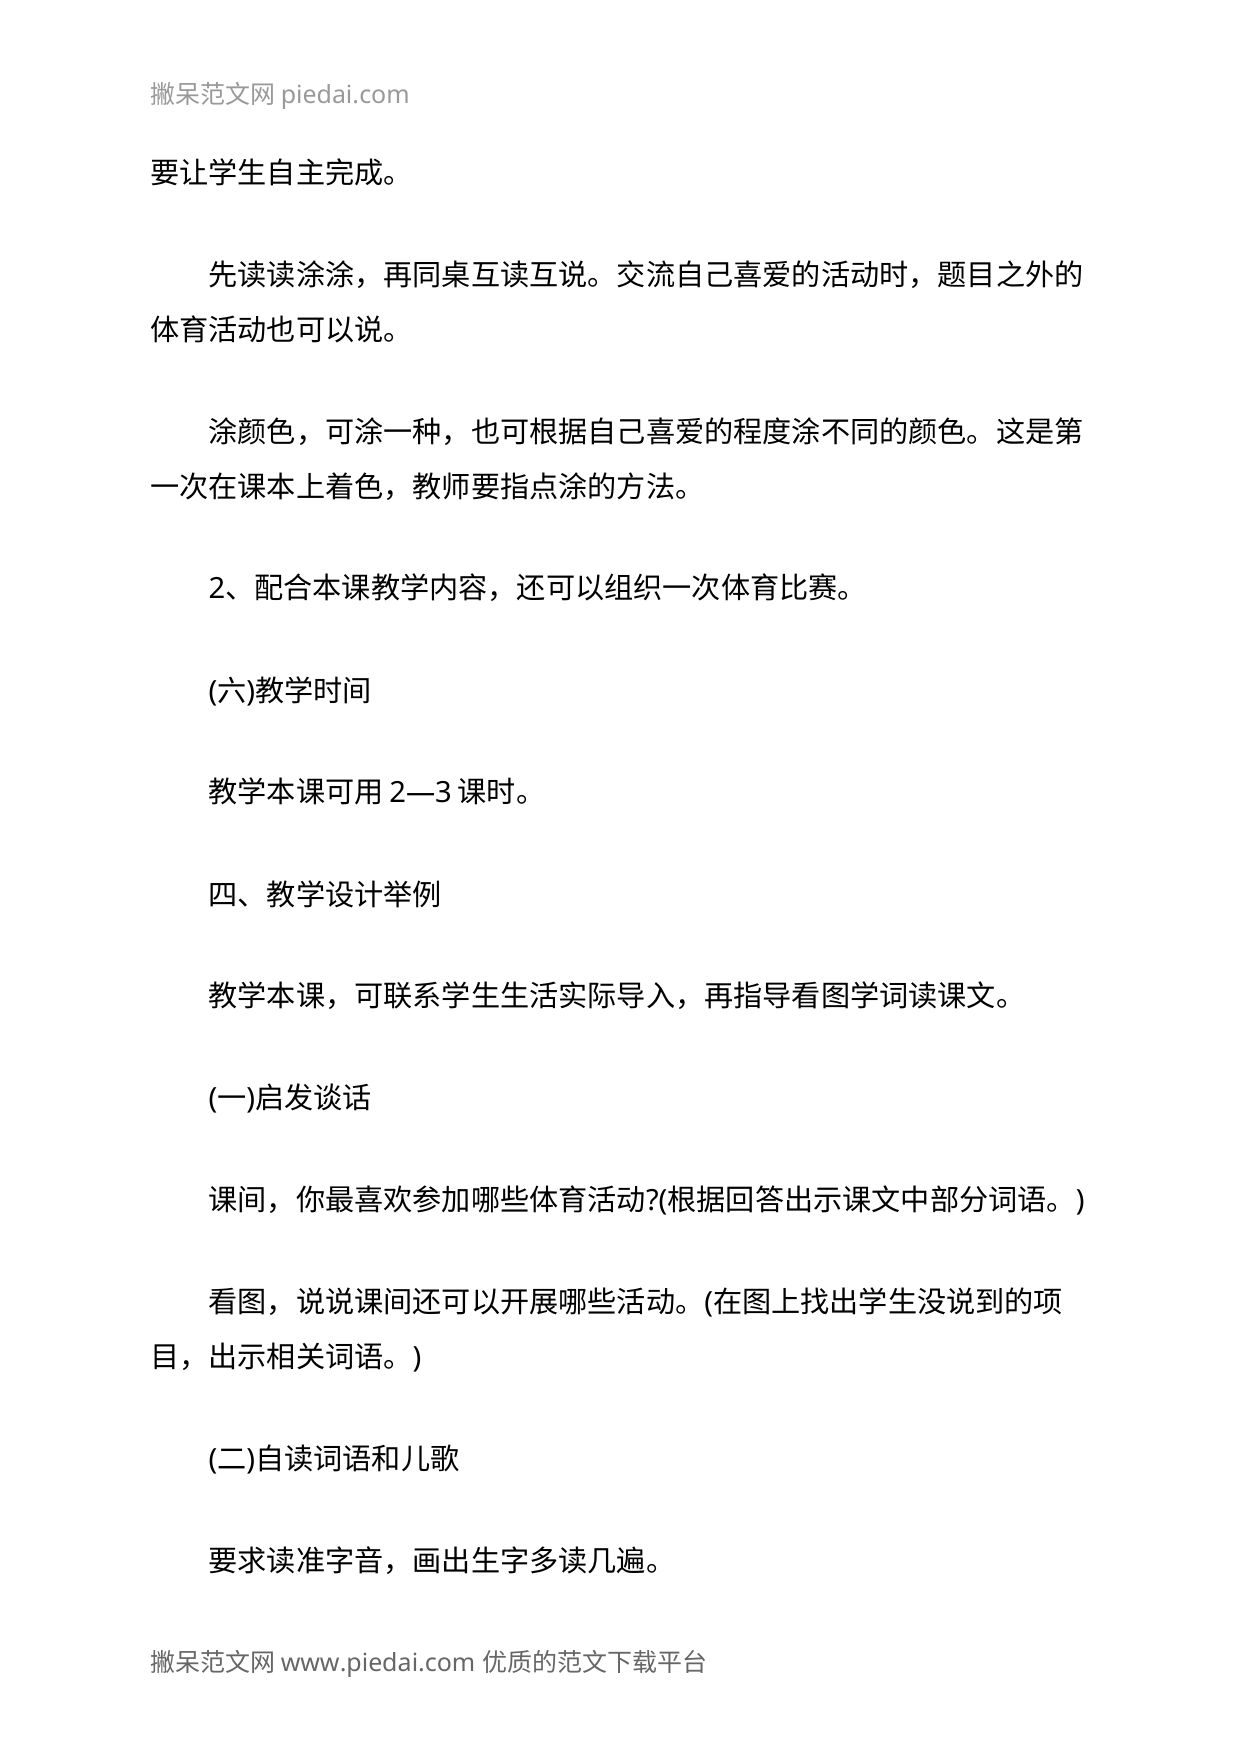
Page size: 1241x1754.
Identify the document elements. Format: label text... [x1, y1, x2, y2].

text 涂颜色，可涂一种，也可根据自己喜爱的程度涂不同的颜色。这是第一次在课本上着色，教师要指点涂的方法。 [150, 408, 1090, 506]
text (二)自读词语和儿歌 [150, 1436, 1090, 1478]
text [150, 150, 1090, 192]
text (一)启发谈话 [150, 1074, 1090, 1117]
text 教学本课，可联系学生生活实际导入，再指导看图学词读课文。 [150, 973, 1090, 1015]
text 看图，说说课间还可以开展哪些活动。(在图上找出学生没说到的项目，出示相关词语。) [150, 1278, 1090, 1376]
text 要求读准字音，画出生字多读几遍。 [150, 1537, 1090, 1580]
text 2、配合本课教学内容，还可以组织一次体育比赛。 [150, 565, 1090, 607]
text 四、教学设计举例 [150, 871, 1090, 913]
text 课间，你最喜欢参加哪些体育活动?(根据回答出示课文中部分词语。) [150, 1177, 1090, 1219]
text (六)教学时间 [150, 667, 1090, 709]
text 先读读涂涂，再同桌互读互说。交流自己喜爱的活动时，题目之外的体育活动也可以说。 [150, 252, 1090, 349]
text 教学本课可用2—3课时。 [150, 769, 1090, 811]
